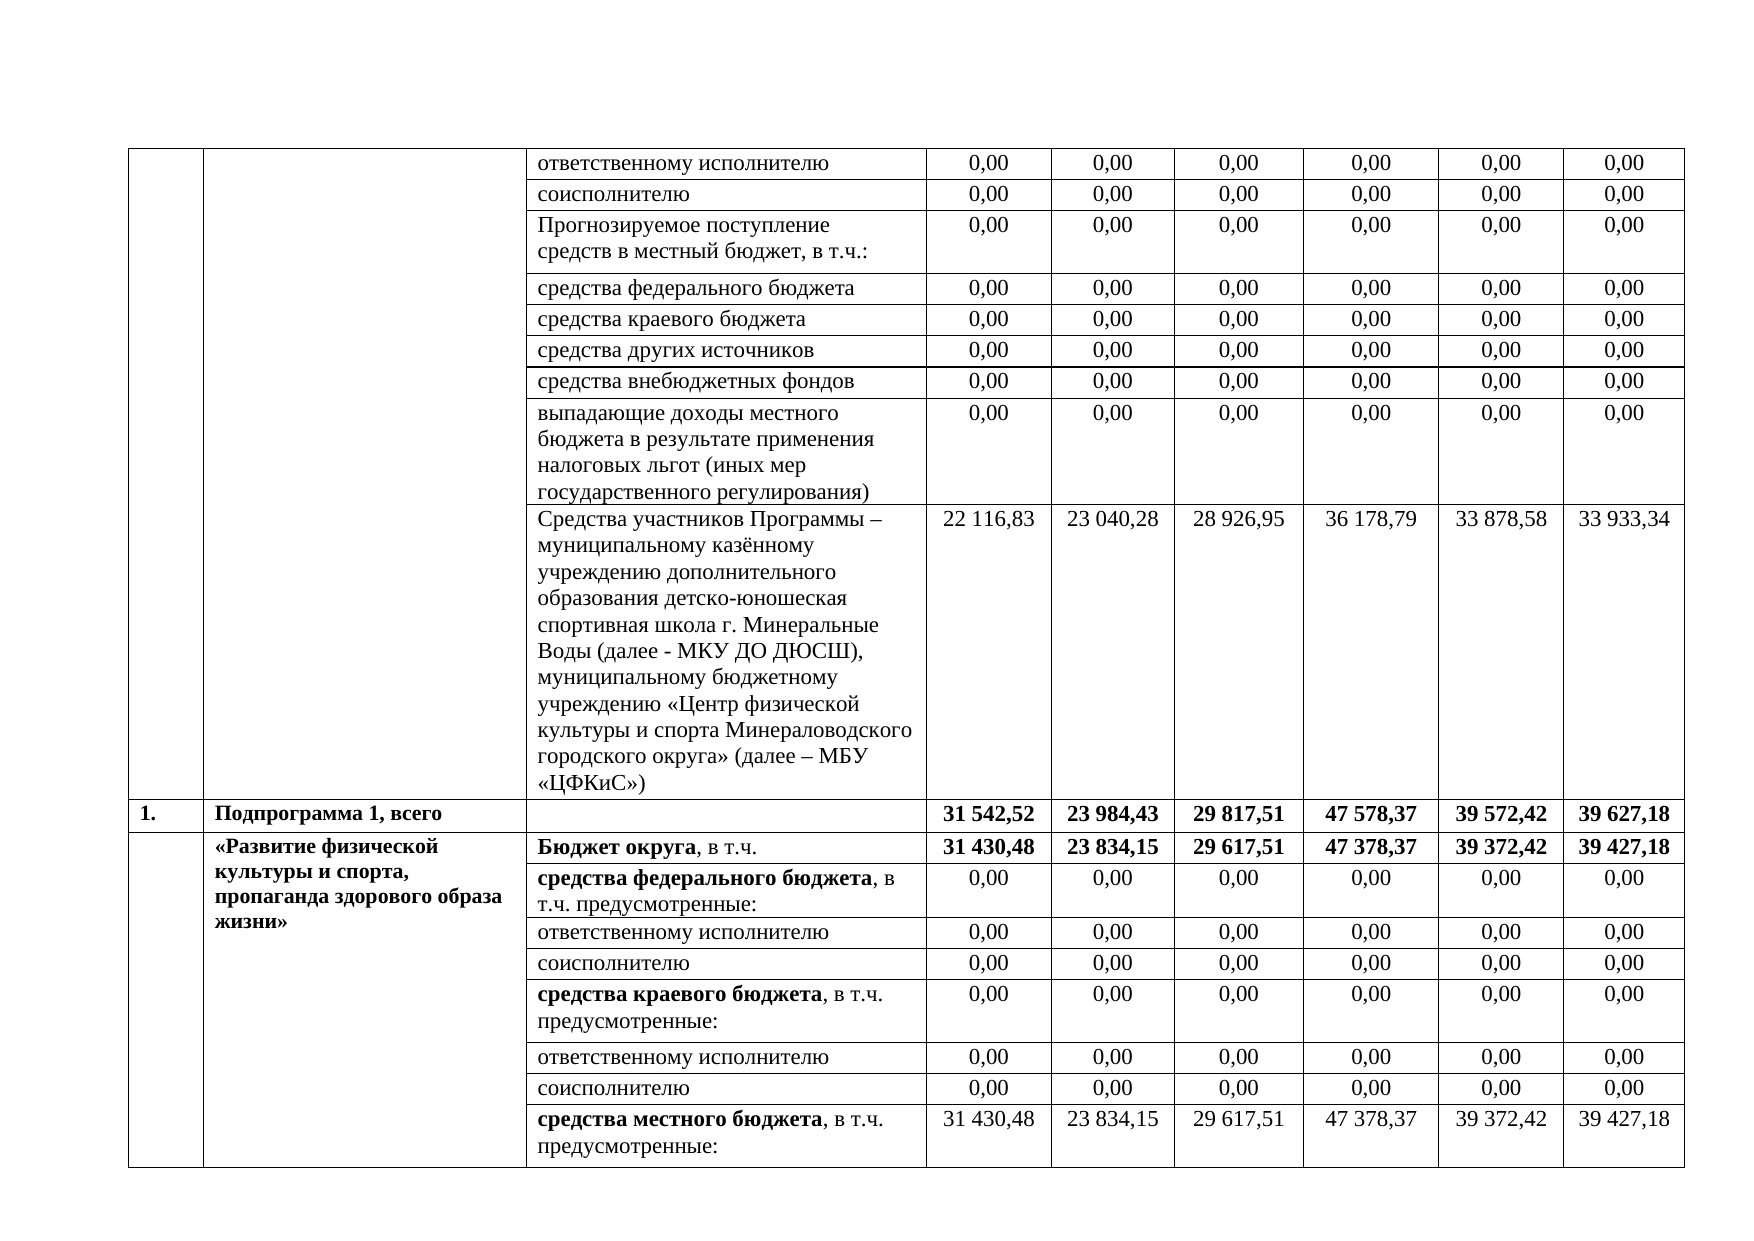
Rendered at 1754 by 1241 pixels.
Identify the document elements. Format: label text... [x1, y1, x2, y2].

table_cell 0,00 [1052, 368, 1174, 398]
table_cell 0,00 [1175, 1074, 1303, 1104]
table_cell 47 378,37 [1304, 833, 1438, 863]
table_cell 0,00 [1052, 949, 1174, 979]
table_cell 0,00 [1052, 211, 1174, 273]
table_cell 0,00 [1175, 980, 1303, 1042]
table_cell 0,00 [927, 274, 1051, 304]
table_cell средства других источников [527, 336, 926, 366]
table_cell 0,00 [927, 180, 1051, 210]
table_cell 0,00 [1304, 180, 1438, 210]
table_cell 0,00 [1304, 149, 1438, 179]
table_cell 0,00 [1439, 918, 1563, 948]
table_cell 0,00 [1304, 918, 1438, 948]
table_cell 39 627,18 [1564, 800, 1684, 832]
table_cell 0,00 [1564, 211, 1684, 273]
table_cell 0,00 [1304, 305, 1438, 335]
table_cell 29 617,51 [1175, 1105, 1303, 1167]
table_cell соисполнителю [527, 949, 926, 979]
table_cell средства федерального бюджета, в т.ч. предусмотренные: [527, 864, 926, 917]
table_cell 0,00 [1564, 305, 1684, 335]
table_cell 0,00 [1175, 180, 1303, 210]
table_cell 0,00 [1304, 274, 1438, 304]
table_cell 28 926,95 [1175, 505, 1303, 799]
table_cell 0,00 [927, 336, 1051, 366]
table_cell 0,00 [927, 305, 1051, 335]
table_cell 0,00 [927, 149, 1051, 179]
table_cell 0,00 [1564, 1074, 1684, 1104]
table_cell 0,00 [1564, 918, 1684, 948]
table_cell 31 542,52 [927, 800, 1051, 832]
table_cell 0,00 [1439, 336, 1563, 366]
table_cell 0,00 [1439, 864, 1563, 917]
table_cell 47 578,37 [1304, 800, 1438, 832]
table_cell 0,00 [1304, 864, 1438, 917]
table_cell 0,00 [1175, 305, 1303, 335]
table_cell 33 933,34 [1564, 505, 1684, 799]
table_cell средства внебюджетных фондов [527, 368, 926, 398]
table_cell Бюджет округа, в т.ч. [527, 833, 926, 863]
table_cell 0,00 [927, 949, 1051, 979]
table_cell 0,00 [1304, 336, 1438, 366]
table_cell 0,00 [1052, 864, 1174, 917]
table_cell 0,00 [1304, 1074, 1438, 1104]
table_cell 0,00 [1439, 1043, 1563, 1073]
table_cell 0,00 [1052, 918, 1174, 948]
table_cell Подпрограмма 1, всего [204, 800, 526, 832]
table_cell 0,00 [1304, 211, 1438, 273]
table_cell 23 834,15 [1052, 833, 1174, 863]
table_cell 0,00 [1564, 980, 1684, 1042]
table_cell 0,00 [1439, 180, 1563, 210]
table_cell средства краевого бюджета [527, 305, 926, 335]
table_cell 0,00 [1564, 399, 1684, 504]
table_cell 39 427,18 [1564, 833, 1684, 863]
table_cell 0,00 [1439, 274, 1563, 304]
table_cell 0,00 [1175, 1043, 1303, 1073]
table_cell 0,00 [1175, 864, 1303, 917]
table_cell соисполнителю [527, 1074, 926, 1104]
table_cell 0,00 [927, 399, 1051, 504]
table_cell 23 834,15 [1052, 1105, 1174, 1167]
table_cell 0,00 [1052, 980, 1174, 1042]
table_cell ответственному исполнителю [527, 918, 926, 948]
table_cell Прогнозируемое поступление средств в местный бюджет, в т.ч.: [527, 211, 926, 273]
table_cell средства федерального бюджета [527, 274, 926, 304]
table_cell 1. [129, 800, 203, 832]
table_cell 0,00 [1304, 949, 1438, 979]
table_cell 0,00 [1052, 180, 1174, 210]
table_cell 31 430,48 [927, 1105, 1051, 1167]
table_cell 0,00 [1564, 864, 1684, 917]
table_cell 0,00 [1175, 336, 1303, 366]
table_cell 0,00 [1175, 949, 1303, 979]
table_cell средства краевого бюджета, в т.ч. предусмотренные: [527, 980, 926, 1042]
table_cell Средства участников Программы – муниципальному казённому учреждению дополнительного образования детско-юношеская спортивная школа г. Минеральные Воды (далее - МКУ ДО ДЮСШ), муниципальному бюджетному учреждению «Центр физической культуры и спорта Минераловодского городского округа» (далее – МБУ «ЦФКиС») [527, 505, 926, 799]
table_cell средства местного бюджета, в т.ч. предусмотренные: [527, 1105, 926, 1167]
table_cell 0,00 [1304, 368, 1438, 398]
table_cell 0,00 [927, 1074, 1051, 1104]
table_cell 0,00 [927, 368, 1051, 398]
table_cell 0,00 [1564, 368, 1684, 398]
table_cell [527, 800, 926, 832]
table_cell ответственному исполнителю [527, 1043, 926, 1073]
table_cell 0,00 [1439, 980, 1563, 1042]
table_cell 47 378,37 [1304, 1105, 1438, 1167]
table_cell 0,00 [927, 980, 1051, 1042]
table_cell 39 427,18 [1564, 1105, 1684, 1167]
table_cell 0,00 [1175, 918, 1303, 948]
table_cell 0,00 [927, 1043, 1051, 1073]
table_cell 0,00 [1439, 368, 1563, 398]
table_cell 33 878,58 [1439, 505, 1563, 799]
table_cell выпадающие доходы местного бюджета в результате применения налоговых льгот (иных мер государственного регулирования) [527, 399, 926, 504]
table_cell 23 984,43 [1052, 800, 1174, 832]
table_cell 0,00 [1052, 336, 1174, 366]
table_cell 0,00 [1564, 149, 1684, 179]
table_cell 0,00 [1439, 305, 1563, 335]
table_cell 0,00 [1564, 949, 1684, 979]
table_cell 39 372,42 [1439, 833, 1563, 863]
table_cell 29 617,51 [1175, 833, 1303, 863]
table_cell 0,00 [1304, 1043, 1438, 1073]
table_cell 0,00 [1304, 980, 1438, 1042]
table_cell 0,00 [927, 211, 1051, 273]
table_cell 39 372,42 [1439, 1105, 1563, 1167]
table_cell 0,00 [1564, 1043, 1684, 1073]
table_cell 0,00 [1439, 399, 1563, 504]
table_cell 0,00 [1175, 211, 1303, 273]
table_cell 0,00 [1175, 368, 1303, 398]
table_cell 0,00 [927, 864, 1051, 917]
table_cell 0,00 [1439, 1074, 1563, 1104]
table_cell ответственному исполнителю [527, 149, 926, 179]
table_cell 0,00 [1564, 180, 1684, 210]
table_cell 0,00 [1175, 274, 1303, 304]
table_cell 0,00 [927, 918, 1051, 948]
table_cell 0,00 [1052, 149, 1174, 179]
table_cell соисполнителю [527, 180, 926, 210]
table_cell 39 572,42 [1439, 800, 1563, 832]
table_cell 0,00 [1304, 399, 1438, 504]
table_cell 0,00 [1564, 336, 1684, 366]
table_cell «Развитие физической культуры и спорта, пропаганда здорового образа жизни» [204, 833, 526, 1167]
table_cell 0,00 [1052, 1074, 1174, 1104]
table_cell 0,00 [1439, 149, 1563, 179]
table_cell 0,00 [1439, 211, 1563, 273]
table_cell 31 430,48 [927, 833, 1051, 863]
table_cell [129, 833, 203, 1167]
table_cell 0,00 [1052, 399, 1174, 504]
table_cell 36 178,79 [1304, 505, 1438, 799]
table_cell 23 040,28 [1052, 505, 1174, 799]
table_cell 29 817,51 [1175, 800, 1303, 832]
table_cell 0,00 [1175, 399, 1303, 504]
table_cell 0,00 [1052, 1043, 1174, 1073]
table_cell 0,00 [1564, 274, 1684, 304]
table_cell 22 116,83 [927, 505, 1051, 799]
table_cell 0,00 [1052, 274, 1174, 304]
table_cell 0,00 [1439, 949, 1563, 979]
table_cell 0,00 [1175, 149, 1303, 179]
table_cell 0,00 [1052, 305, 1174, 335]
